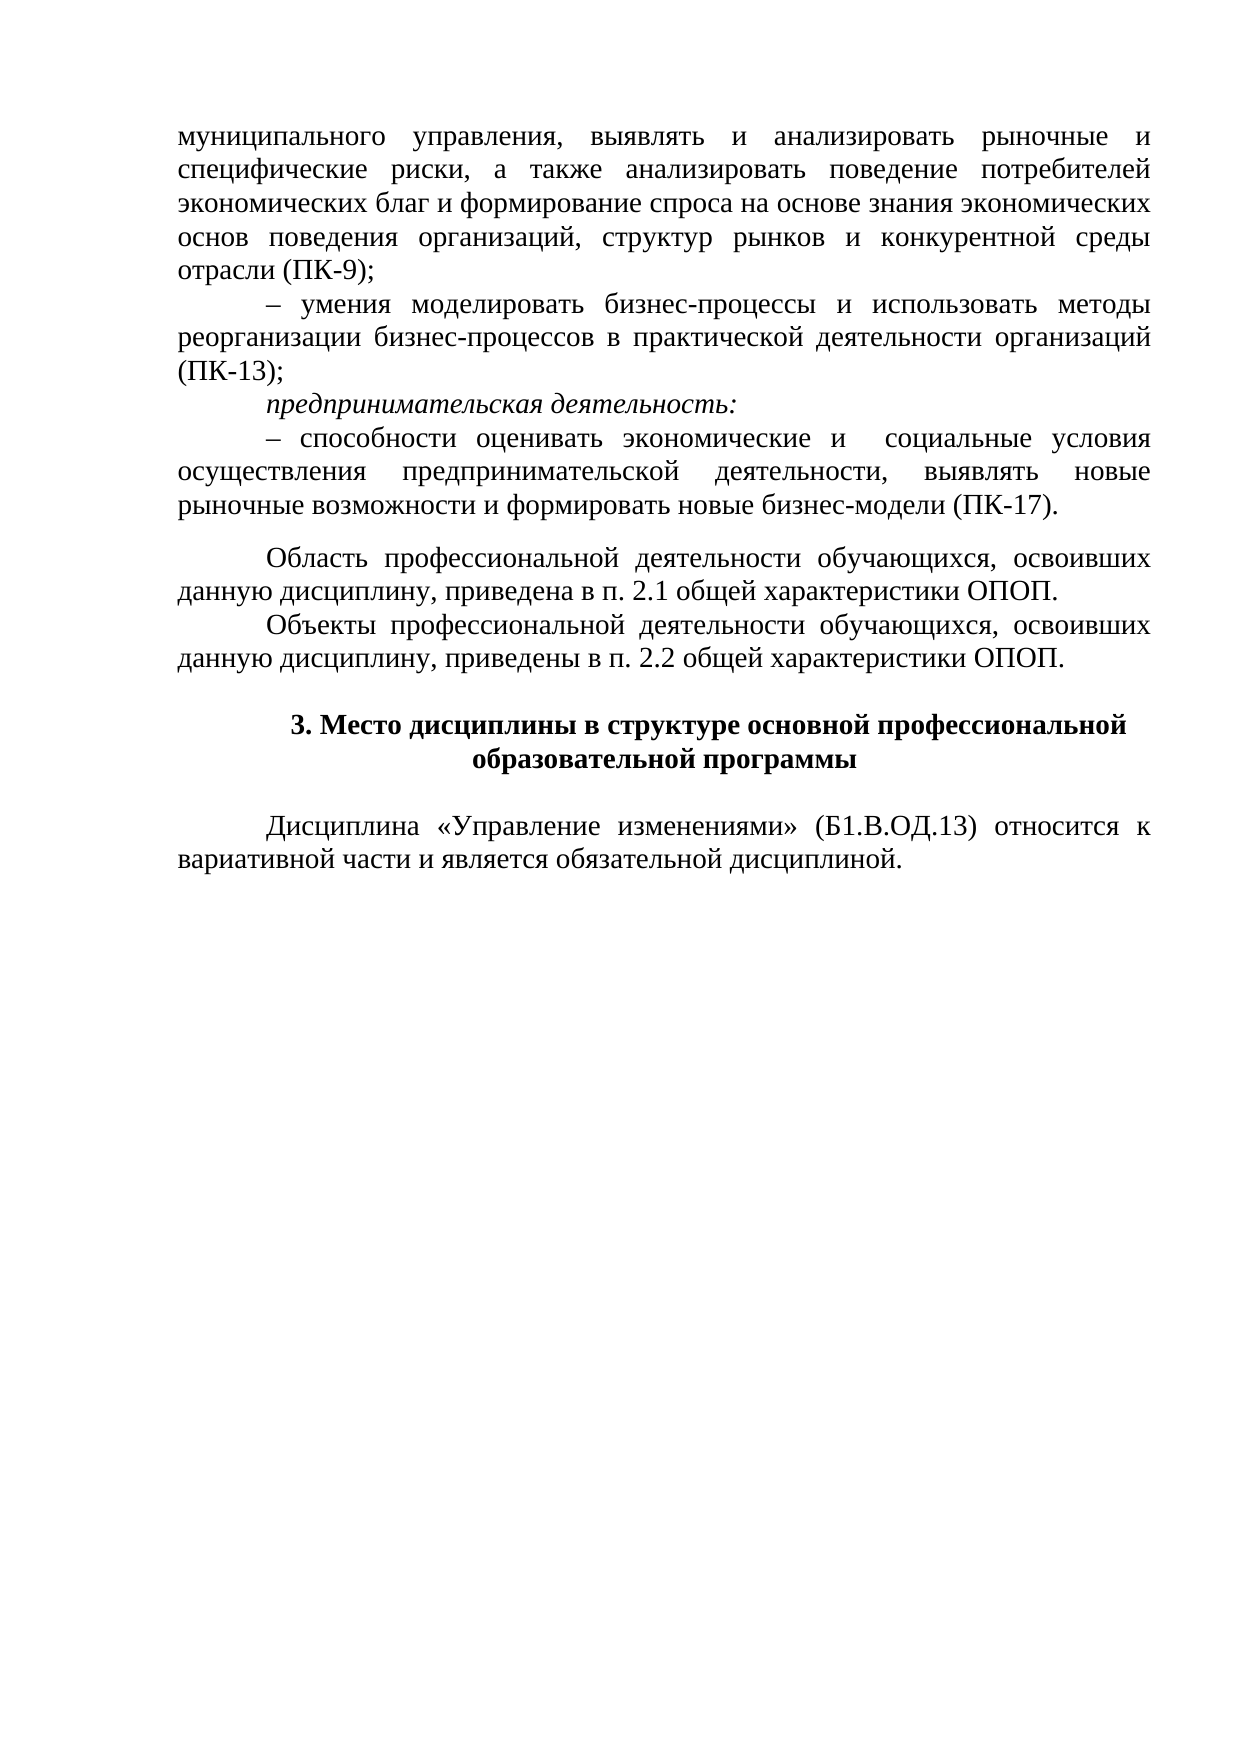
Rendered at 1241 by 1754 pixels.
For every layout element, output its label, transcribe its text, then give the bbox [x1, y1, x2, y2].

text – способности оценивать экономические и социальные условия осуществления предпринимательской деятельности, выявлять новые рыночные возможности и формировать новые бизнес-модели (ПК-17). [177, 420, 1152, 521]
text Дисциплина «Управление изменениями» (Б1.В.ОД.13) относится к вариативной части и является обязательной дисциплиной. [177, 808, 1152, 875]
text Объекты профессиональной деятельности обучающихся, освоивших данную дисциплину, приведены в п. 2.2 общей характеристики ОПОП. [177, 607, 1152, 674]
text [177, 118, 1152, 286]
text 3. Место дисциплины в структуре основной профессиональной образовательной программы [177, 707, 1152, 774]
text – умения моделировать бизнес-процессы и использовать методы реорганизации бизнес-процессов в практической деятельности организаций (ПК-13); [177, 286, 1152, 386]
text Область профессиональной деятельности обучающихся, освоивших данную дисциплину, приведена в п. 2.1 общей характеристики ОПОП. [177, 540, 1152, 607]
text предпринимательская деятельность: [177, 386, 1152, 420]
